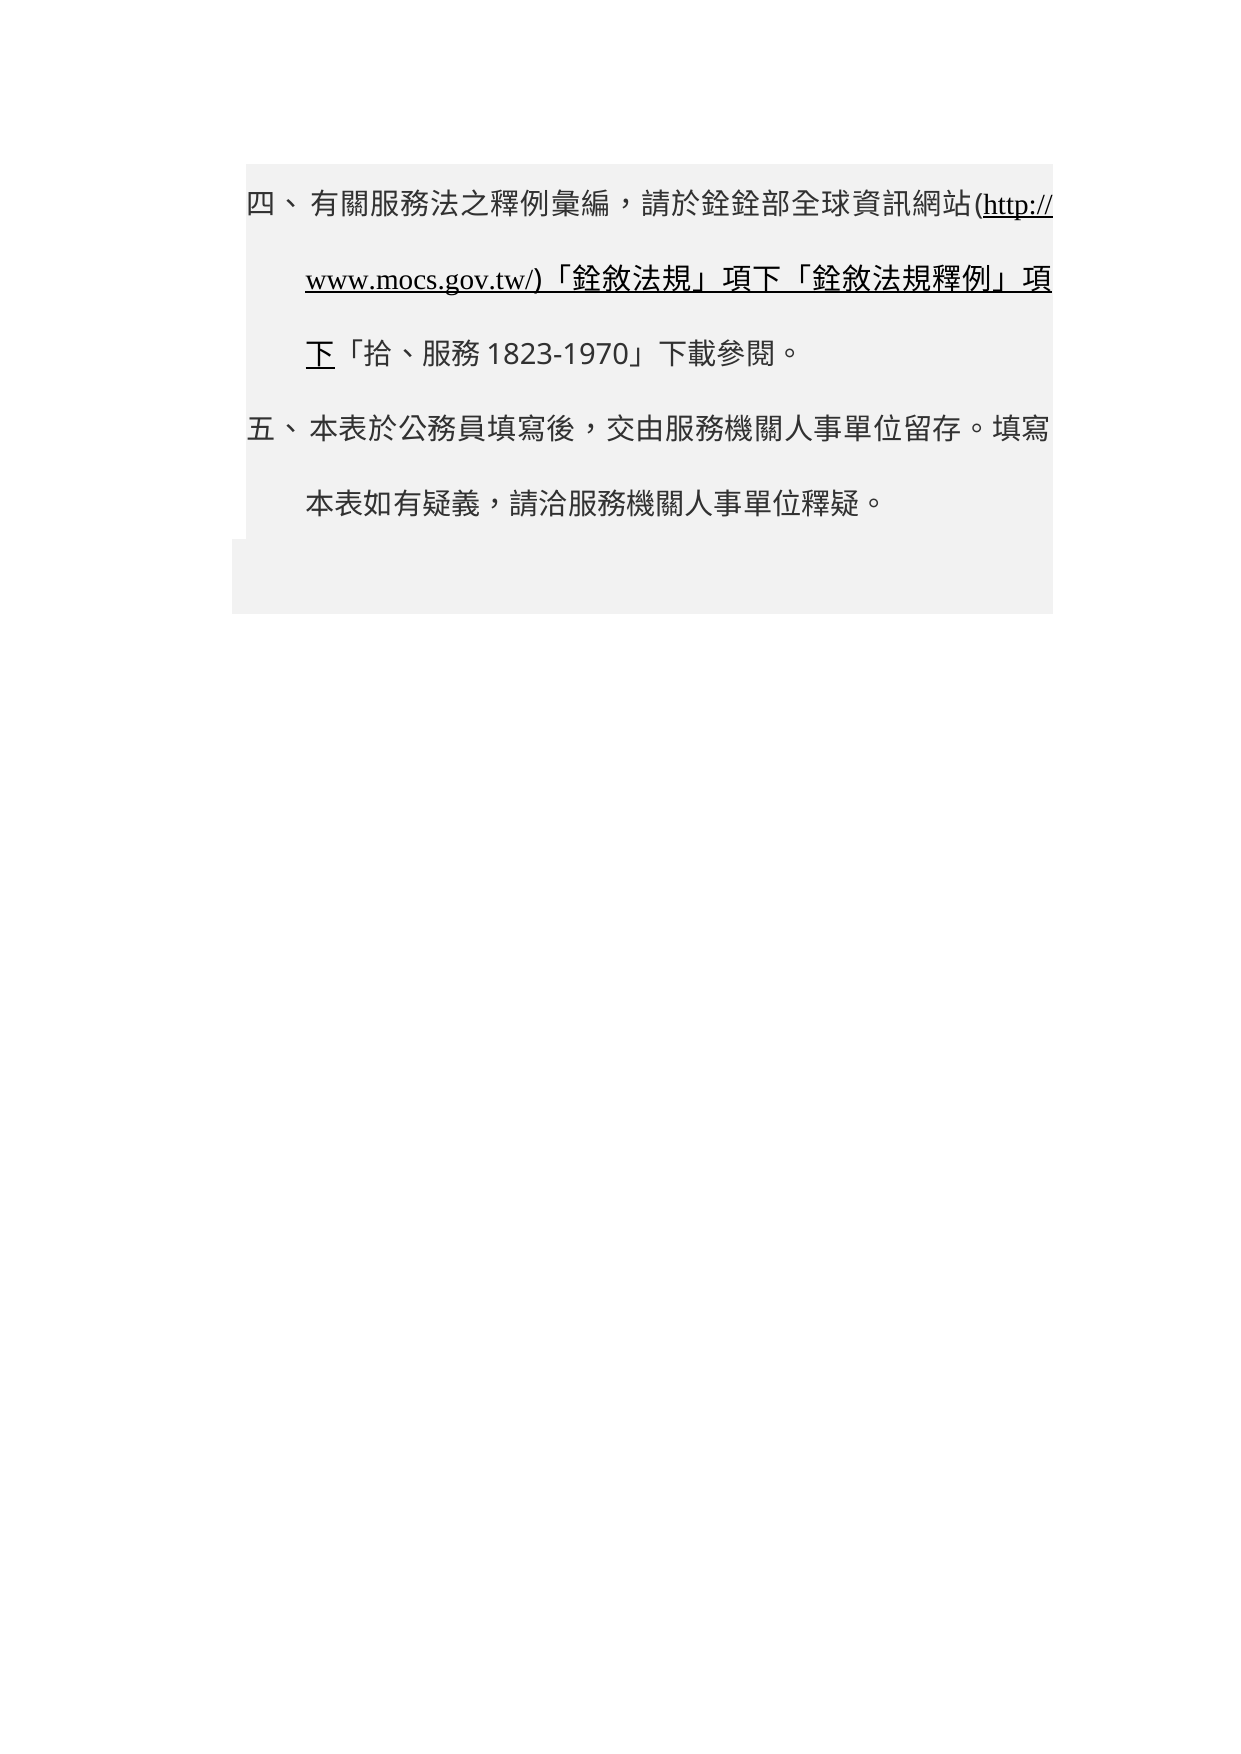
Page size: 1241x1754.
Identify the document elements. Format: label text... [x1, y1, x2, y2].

text 五、 本表於公務員填寫後，交由服務機關人事單位留存。填寫本表如有疑義，請洽服務機關人事單位釋疑。 [246, 389, 1053, 539]
text 四、 有關服務法之釋例彙編，請於銓銓部全球資訊網站(http://www.mocs.gov.tw/)「銓敘法規」項下「銓敘法規釋例」項下「拾、服務1823-1970」下載參閱。 [246, 164, 1053, 389]
